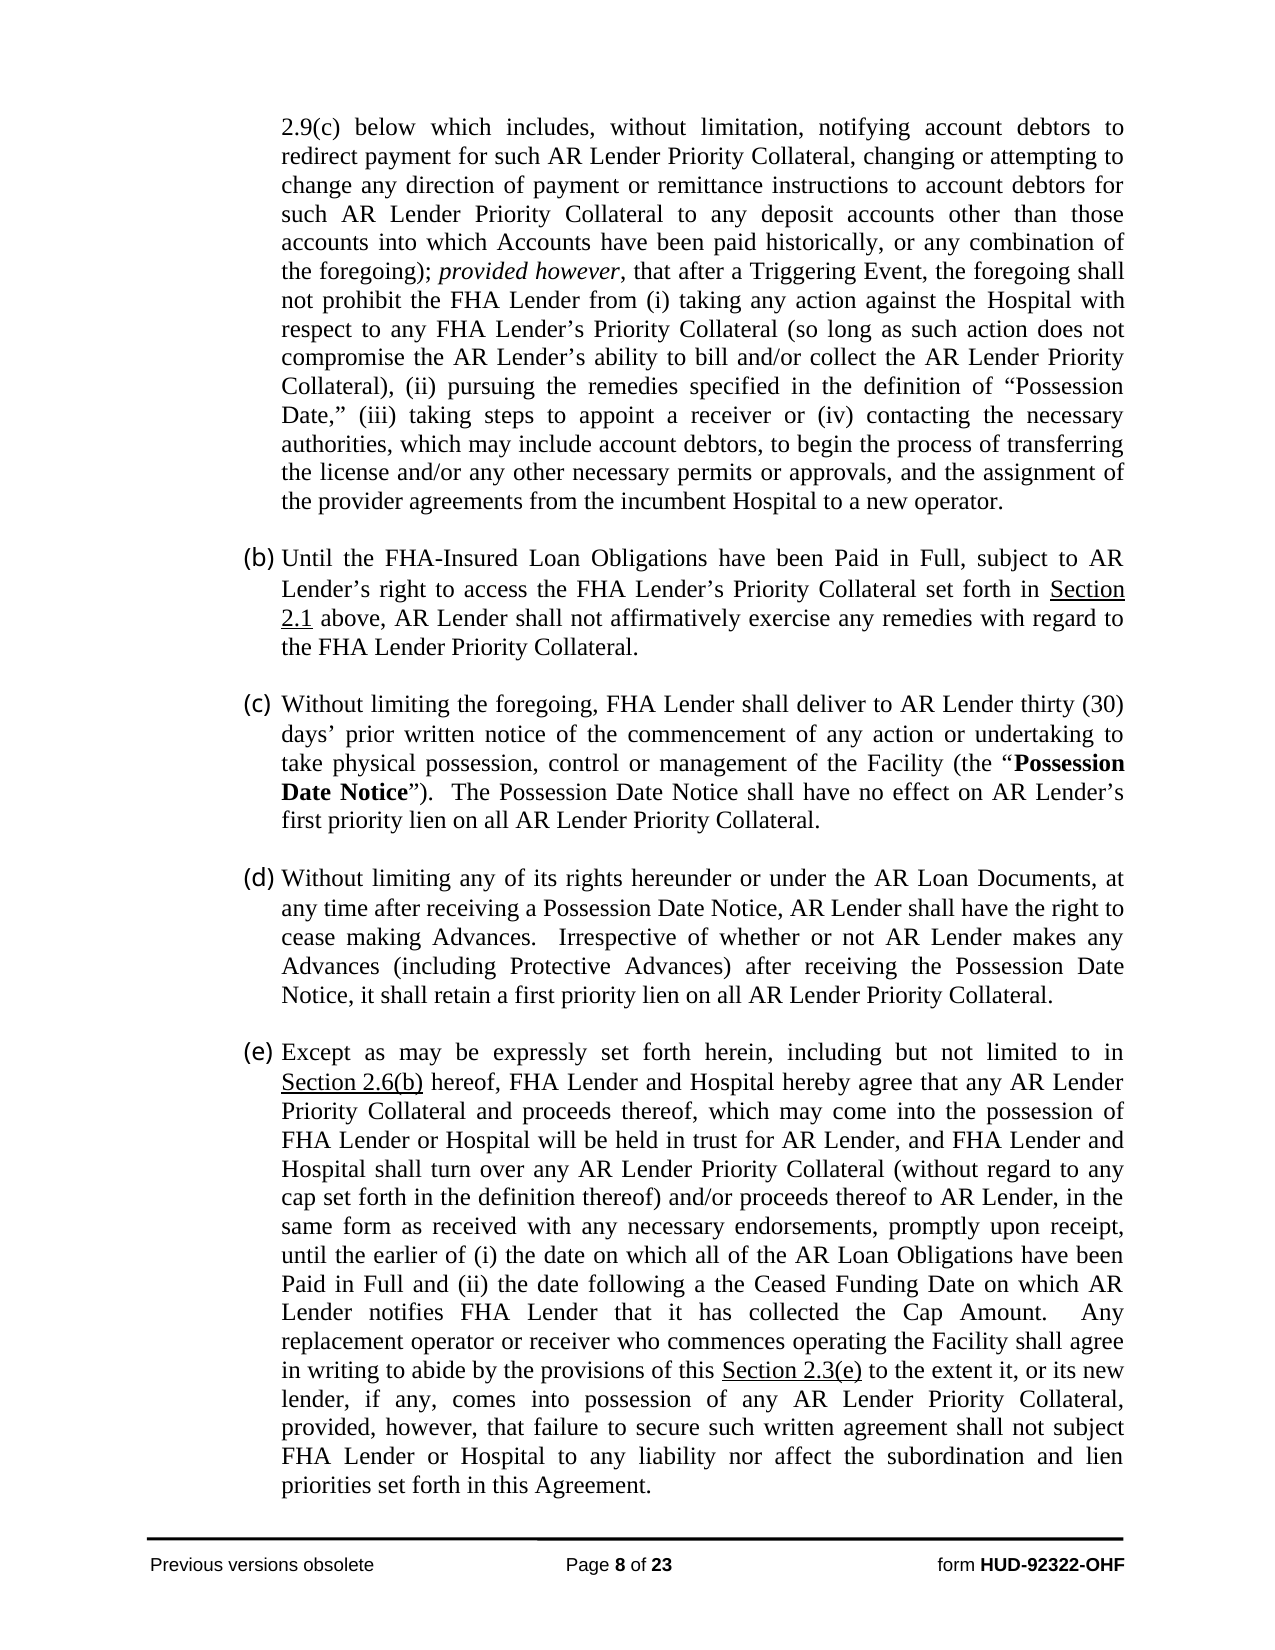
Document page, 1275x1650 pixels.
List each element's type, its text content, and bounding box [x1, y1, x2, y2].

subtitle Without limiting any of its rights hereunder or under the AR Loan Documents, at any time after receiving a Possession Date Notice, AR Lender shall have the right to cease making Advances. Irrespective of whether or not AR Lender makes any Advances (including Protective Advances) after receiving the Possession Date Notice, it shall retain a first priority lien on all AR Lender Priority Collateral. [244, 859, 1125, 1008]
subtitle Until the FHA-Insured Loan Obligations have been Paid in Full, subject to AR Lender’s right to access the FHA Lender’s Priority Collateral set forth in Section 2.1 above, AR Lender shall not affirmatively exercise any remedies with regard to the FHA Lender Priority Collateral. [244, 540, 1125, 660]
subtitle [244, 112, 1125, 515]
subtitle Except as may be expressly set forth herein, including but not limited to in Section 2.6(b) hereof, FHA Lender and Hospital hereby agree that any AR Lender Priority Collateral and proceeds thereof, which may come into the possession of FHA Lender or Hospital will be held in trust for AR Lender, and FHA Lender and Hospital shall turn over any AR Lender Priority Collateral (without regard to any cap set forth in the definition thereof) and/or proceeds thereof to AR Lender, in the same form as received with any necessary endorsements, promptly upon receipt, until the earlier of (i) the date on which all of the AR Loan Obligations have been Paid in Full and (ii) the date following a the Ceased Funding Date on which AR Lender notifies FHA Lender that it has collected the Cap Amount. Any replacement operator or receiver who commences operating the Facility shall agree in writing to abide by the provisions of this Section 2.3(e) to the extent it, or its new lender, if any, comes into possession of any AR Lender Priority Collateral, provided, however, that failure to secure such written agreement shall not subject FHA Lender or Hospital to any liability nor affect the subordination and lien priorities set forth in this Agreement. [244, 1033, 1125, 1499]
subtitle Without limiting the foregoing, FHA Lender shall deliver to AR Lender thirty (30) days’ prior written notice of the commencement of any action or undertaking to take physical possession, control or management of the Facility (the “Possession Date Notice”). The Possession Date Notice shall have no effect on AR Lender’s first priority lien on all AR Lender Priority Collateral. [244, 685, 1125, 834]
